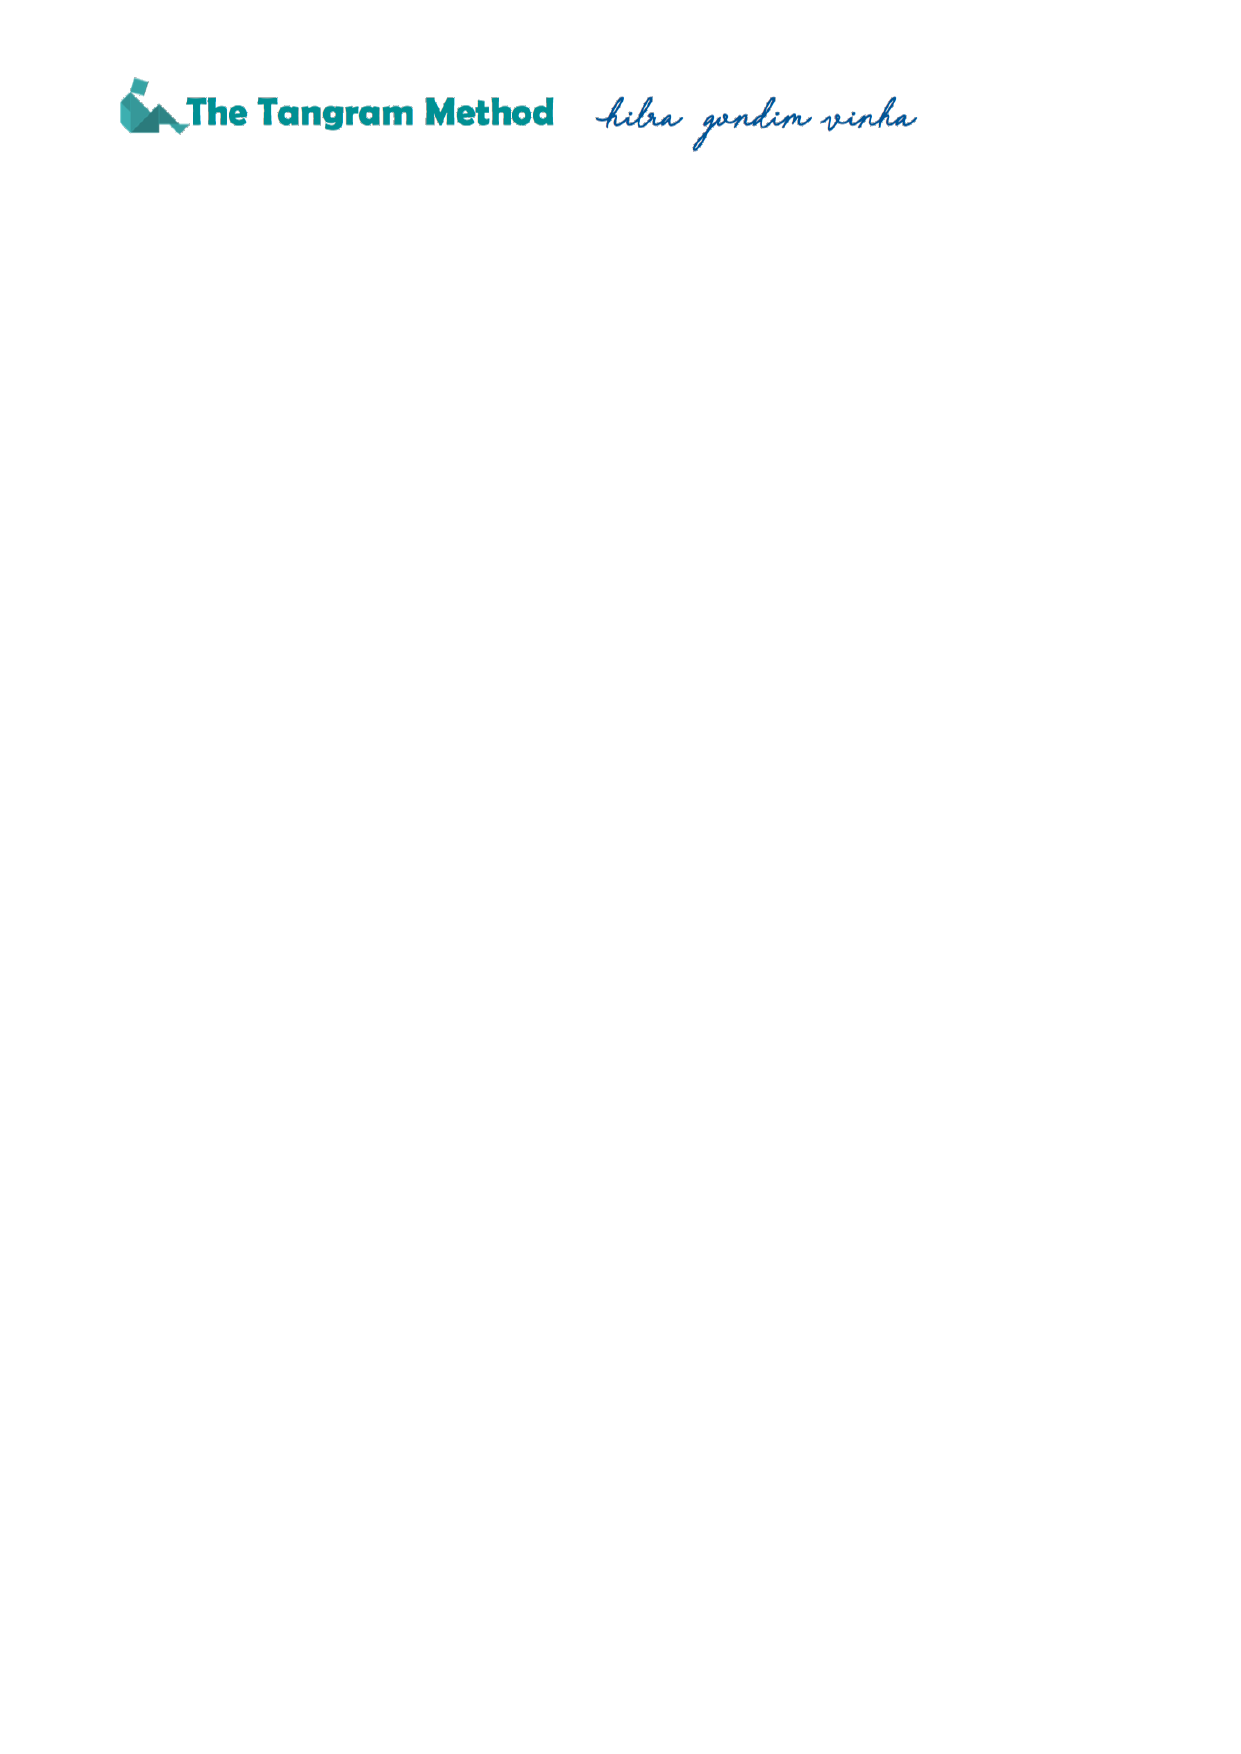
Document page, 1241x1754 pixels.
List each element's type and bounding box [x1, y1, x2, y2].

picture [112, 73, 925, 157]
